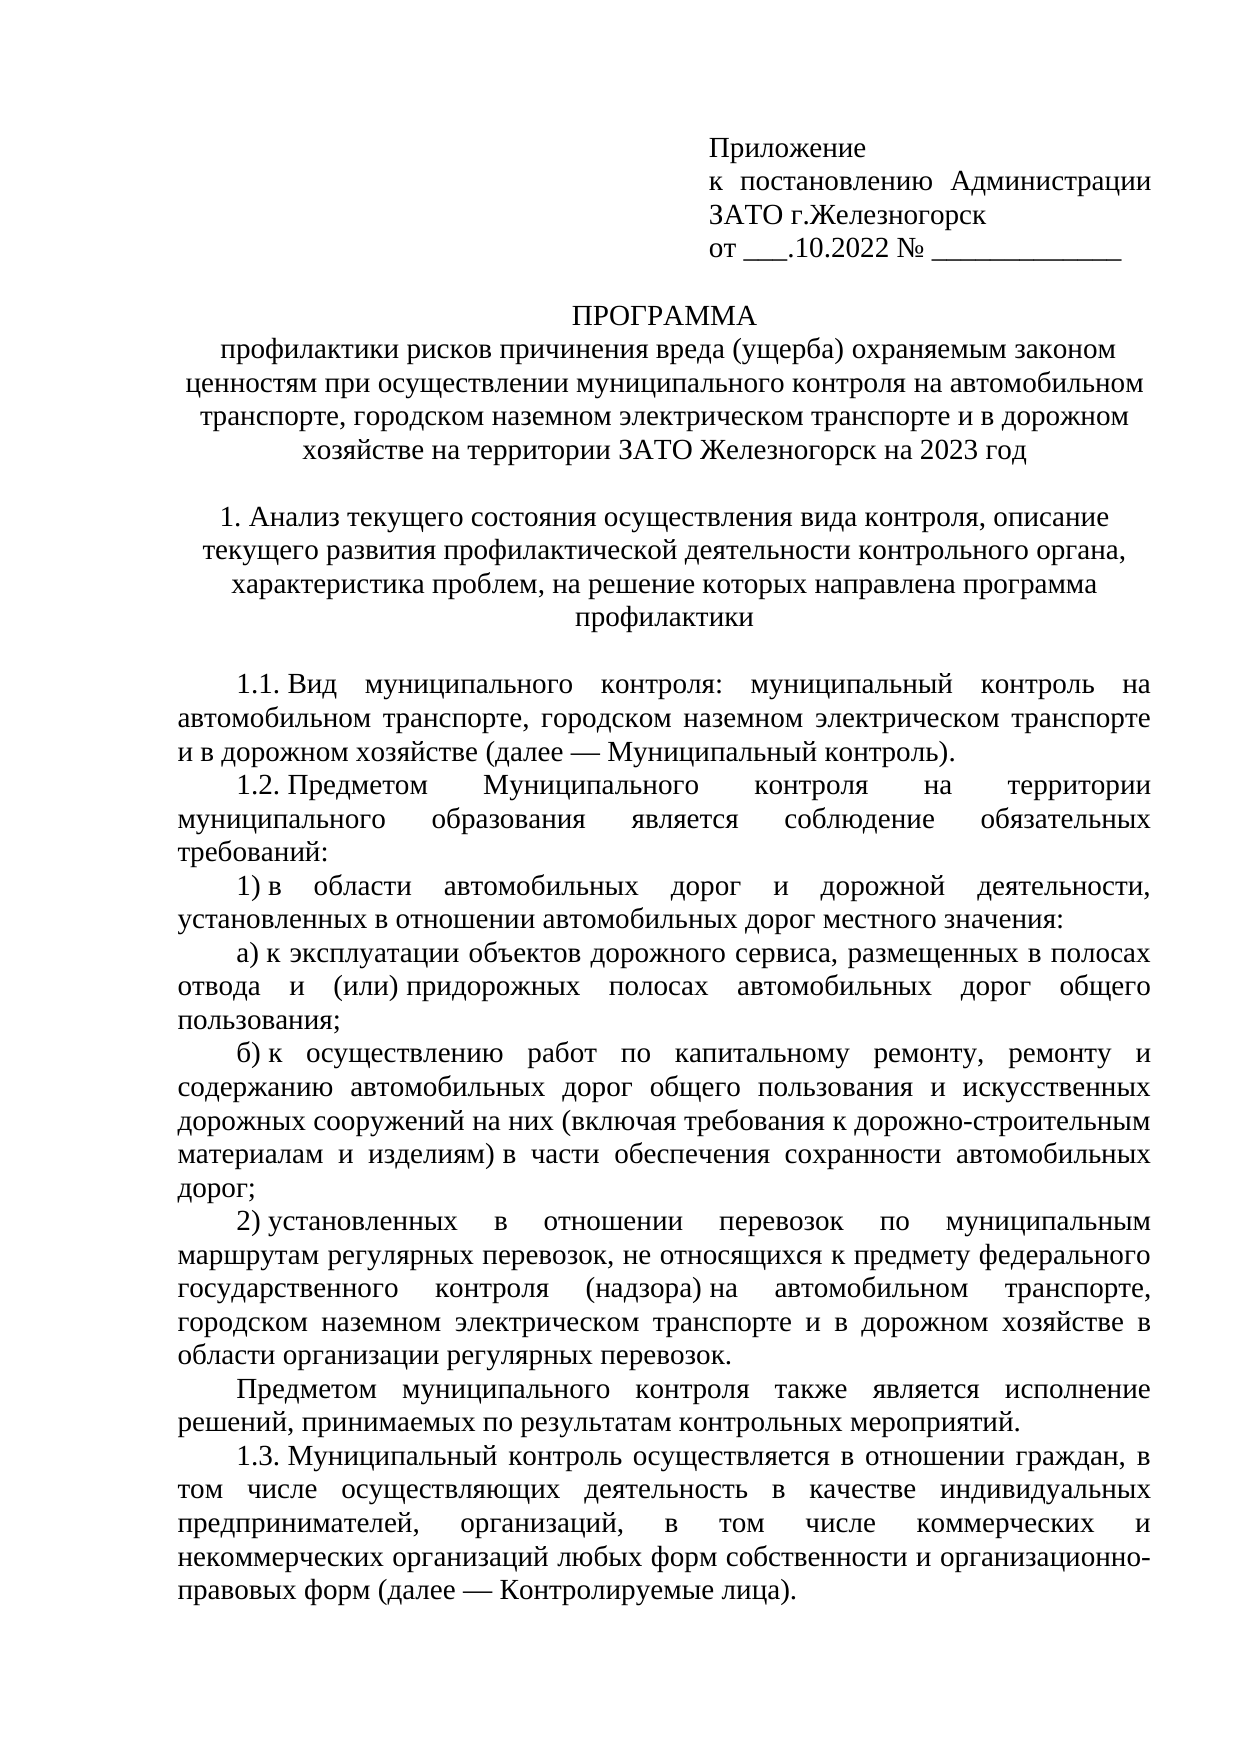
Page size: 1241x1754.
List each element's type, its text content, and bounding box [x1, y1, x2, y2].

text к постановлению Администрации ЗАТО г.Железногорск [709, 163, 1152, 231]
text 1) в области автомобильных дорог и дорожной деятельности, установленных в отношении автомобильных дорог местного значения: [177, 868, 1152, 935]
text 1.2. Предметом Муниципального контроля на территории муниципального образования является соблюдение обязательных требований: [177, 767, 1152, 868]
text 2) установленных в отношении перевозок по муниципальным маршрутам регулярных перевозок, не относящихся к предмету федерального государственного контроля (надзора) на автомобильном транспорте, городском наземном электрическом транспорте и в дорожном хозяйстве в области организации регулярных перевозок. [177, 1203, 1152, 1371]
text от ___.10.2022 № _____________ [709, 231, 1152, 264]
text а) к эксплуатации объектов дорожного сервиса, размещенных в полосах отвода и (или) придорожных полосах автомобильных дорог общего пользования; [177, 935, 1152, 1036]
title ПРОГРАММА [177, 298, 1152, 331]
text Предметом муниципального контроля также является исполнение решений, принимаемых по результатам контрольных мероприятий. [177, 1371, 1152, 1438]
text 1.1. Вид муниципального контроля: муниципальный контроль на автомобильном транспорте, городском наземном электрическом транспорте и в дорожном хозяйстве (далее — Муниципальный контроль). [177, 667, 1152, 767]
title профилактики рисков причинения вреда (ущерба) охраняемым законом ценностям при осуществлении муниципального контроля на автомобильном транспорте, городском наземном электрическом транспорте и в дорожном хозяйстве на территории ЗАТО Железногорск на 2023 год [177, 331, 1152, 465]
text б) к осуществлению работ по капитальному ремонту, ремонту и содержанию автомобильных дорог общего пользования и искусственных дорожных сооружений на них (включая требования к дорожно-строительным материалам и изделиям) в части обеспечения сохранности автомобильных дорог; [177, 1036, 1152, 1203]
text 1. Анализ текущего состояния осуществления вида контроля, описание текущего развития профилактической деятельности контрольного органа, характеристика проблем, на решение которых направлена программа профилактики [177, 499, 1152, 633]
text 1.3. Муниципальный контроль осуществляется в отношении граждан, в том числе осуществляющих деятельность в качестве индивидуальных предпринимателей, организаций, в том числе коммерческих и некоммерческих организаций любых форм собственности и организационно-правовых форм (далее — Контролируемые лица). [177, 1438, 1152, 1606]
text Приложение [709, 130, 1152, 163]
